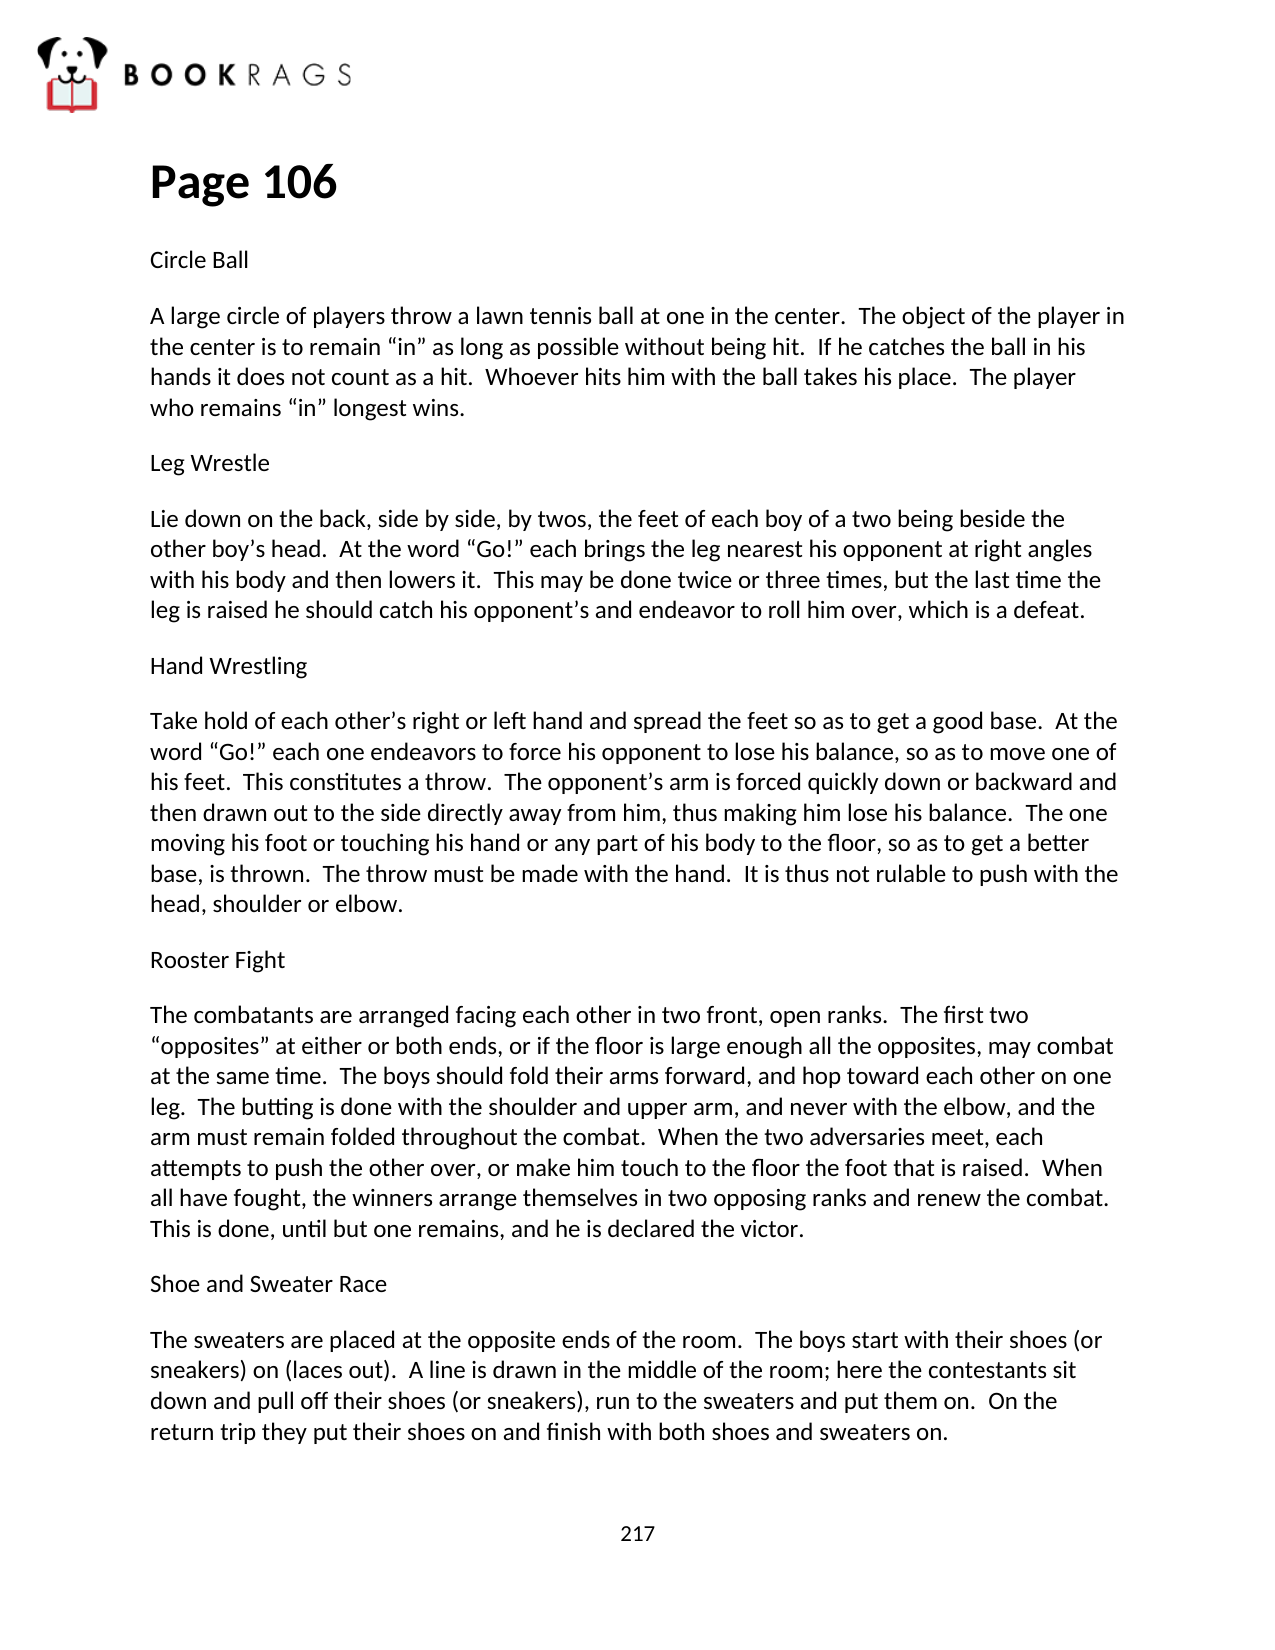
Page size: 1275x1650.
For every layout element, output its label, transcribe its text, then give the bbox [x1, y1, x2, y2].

text A large circle of players throw a lawn tennis ball at one in the center. The object of the player in the center is to remain “in” as long as possible without being hit. If he catches the ball in his hands it does not count as a hit. Whoever hits him with the ball takes his place. The player who remains “in” longest wins. [150, 300, 1125, 422]
text Page 106 [150, 150, 1125, 211]
text Hand Wrestling [150, 650, 1125, 680]
text The sweaters are placed at the opposite ends of the room. The boys start with their shoes (or sneakers) on (laces out). A line is drawn in the middle of the room; here the contestants sit down and pull off their shoes (or sneakers), run to the sweaters and put them on. On the return trip they put their shoes on and finish with both shoes and sweaters on. [150, 1324, 1125, 1446]
text Shoe and Sweater Race [150, 1269, 1125, 1299]
picture [37, 37, 351, 113]
text Rooster Fight [150, 944, 1125, 974]
text The combatants are arranged facing each other in two front, open ranks. The first two “opposites” at either or both ends, or if the floor is large enough all the opposites, may combat at the same time. The boys should fold their arms forward, and hop toward each other on one leg. The butting is done with the shoulder and upper arm, and never with the elbow, and the arm must remain folded throughout the combat. When the two adversaries meet, each attempts to push the other over, or make him touch to the floor the foot that is raised. When all have fought, the winners arrange themselves in two opposing ranks and renew the combat. This is done, until but one remains, and he is declared the victor. [150, 999, 1125, 1244]
text Leg Wrestle [150, 447, 1125, 478]
text Lie down on the back, side by side, by twos, the feet of each boy of a two being beside the other boy’s head. At the word “Go!” each brings the leg nearest his opponent at right angles with his body and then lowers it. This may be done twice or three times, but the last time the leg is raised he should catch his opponent’s and endeavor to roll him over, which is a defeat. [150, 503, 1125, 625]
text Take hold of each other’s right or left hand and spread the feet so as to get a good base. At the word “Go!” each one endeavors to force his opponent to lose his balance, so as to move one of his feet. This constitutes a throw. The opponent’s arm is forced quickly down or backward and then drawn out to the side directly away from him, thus making him lose his balance. The one moving his foot or touching his hand or any part of his body to the floor, so as to get a better base, is thrown. The throw must be made with the hand. It is thus not rulable to push with the head, shoulder or elbow. [150, 705, 1125, 919]
text Circle Ball [150, 244, 1125, 275]
